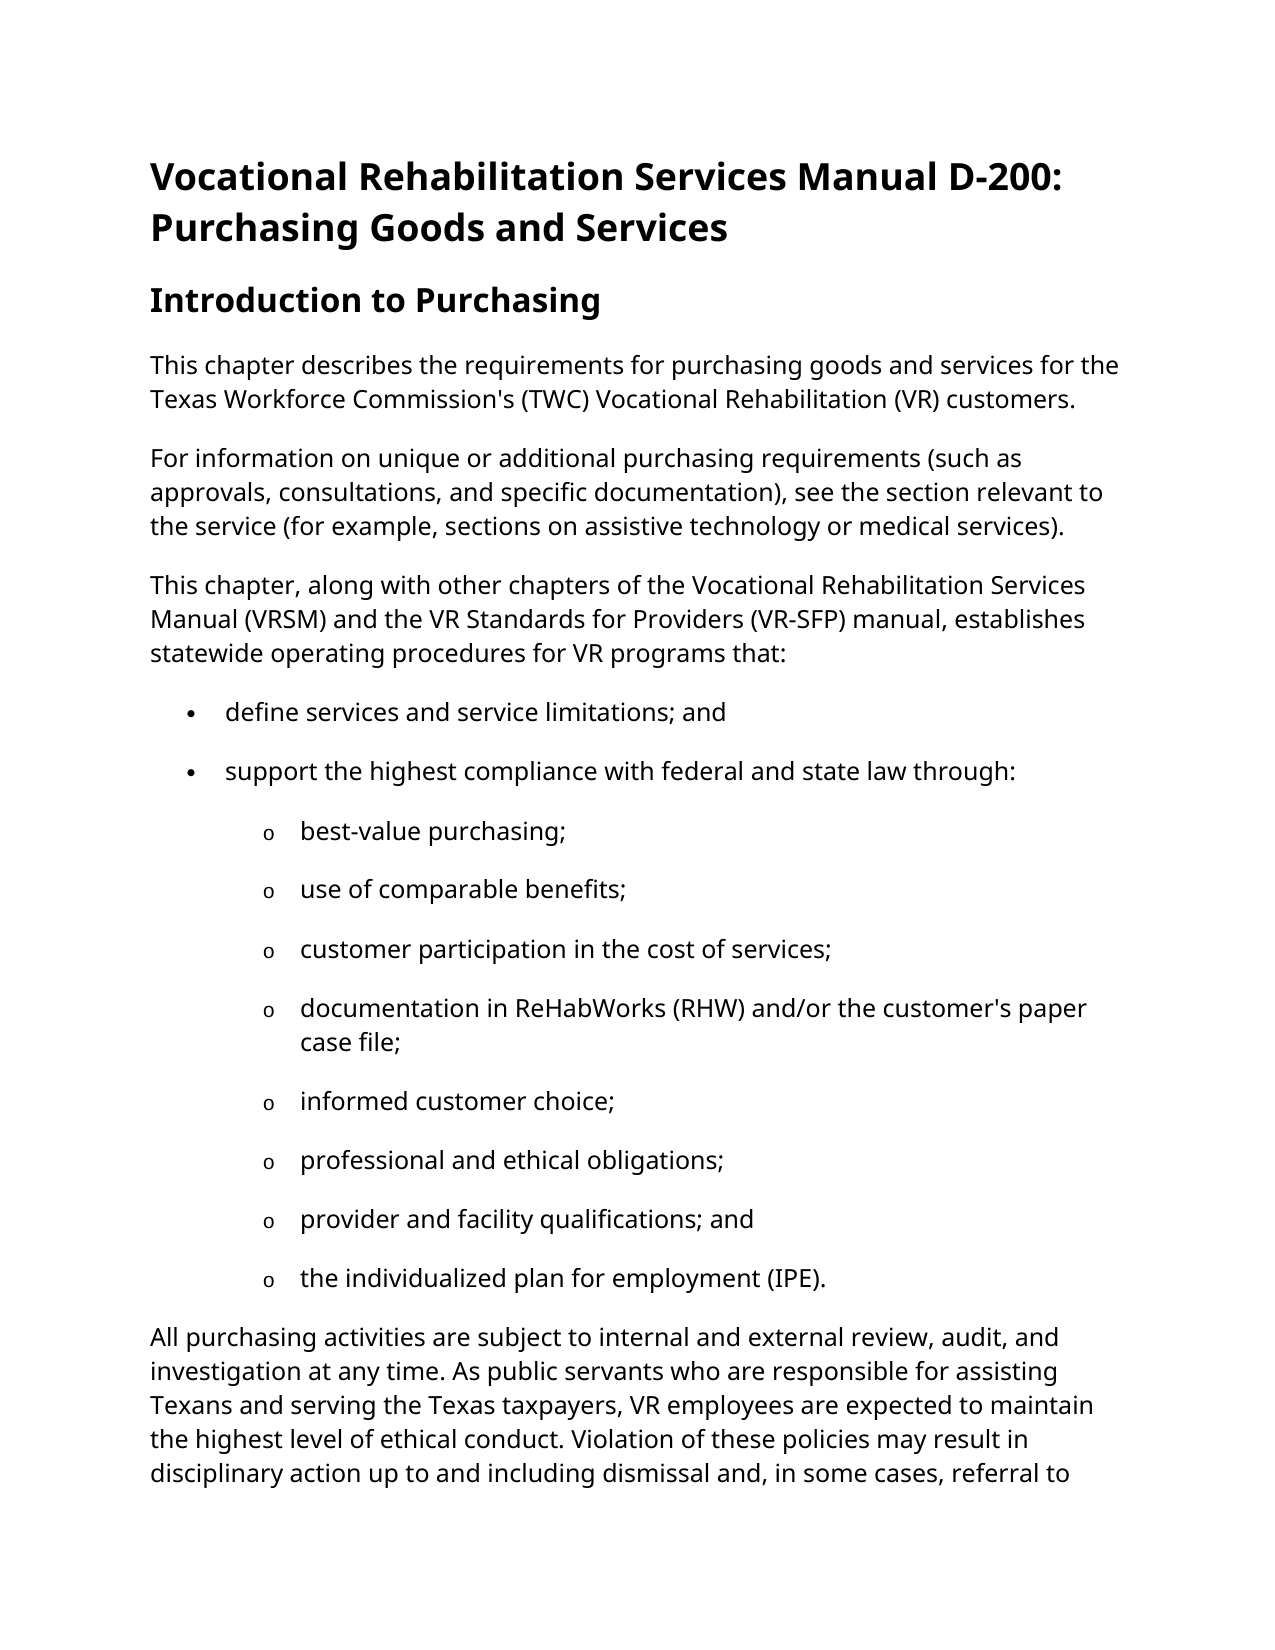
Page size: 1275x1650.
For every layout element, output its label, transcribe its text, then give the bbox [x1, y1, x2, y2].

subtitle Vocational Rehabilitation Services Manual D-200: Purchasing Goods and Services [150, 150, 1125, 252]
list the individualized plan for employment (IPE). [262, 1261, 1125, 1295]
list professional and ethical obligations; [262, 1142, 1125, 1177]
list best-value purchasing; [262, 813, 1125, 847]
list informed customer choice; [262, 1083, 1125, 1117]
text This chapter describes the requirements for purchasing goods and services for the Texas Workforce Commission's (TWC) Vocational Rehabilitation (VR) customers. [150, 347, 1125, 416]
text For information on unique or additional purchasing requirements (such as approvals, consultations, and specific documentation), see the section relevant to the service (for example, sections on assistive technology or medical services). [150, 441, 1125, 543]
subtitle Introduction to Purchasing [150, 277, 1125, 322]
list provider and facility qualifications; and [262, 1202, 1125, 1236]
list customer participation in the cost of services; [262, 931, 1125, 965]
list support the highest compliance with federal and state law through: [187, 754, 1125, 788]
list documentation in ReHabWorks (RHW) and/or the customer's paper case file; [262, 990, 1125, 1058]
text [150, 1320, 1125, 1490]
list define services and service limitations; and [187, 695, 1125, 729]
text This chapter, along with other chapters of the Vocational Rehabilitation Services Manual (VRSM) and the VR Standards for Providers (VR-SFP) manual, establishes statewide operating procedures for VR programs that: [150, 568, 1125, 670]
list use of comparable benefits; [262, 872, 1125, 906]
